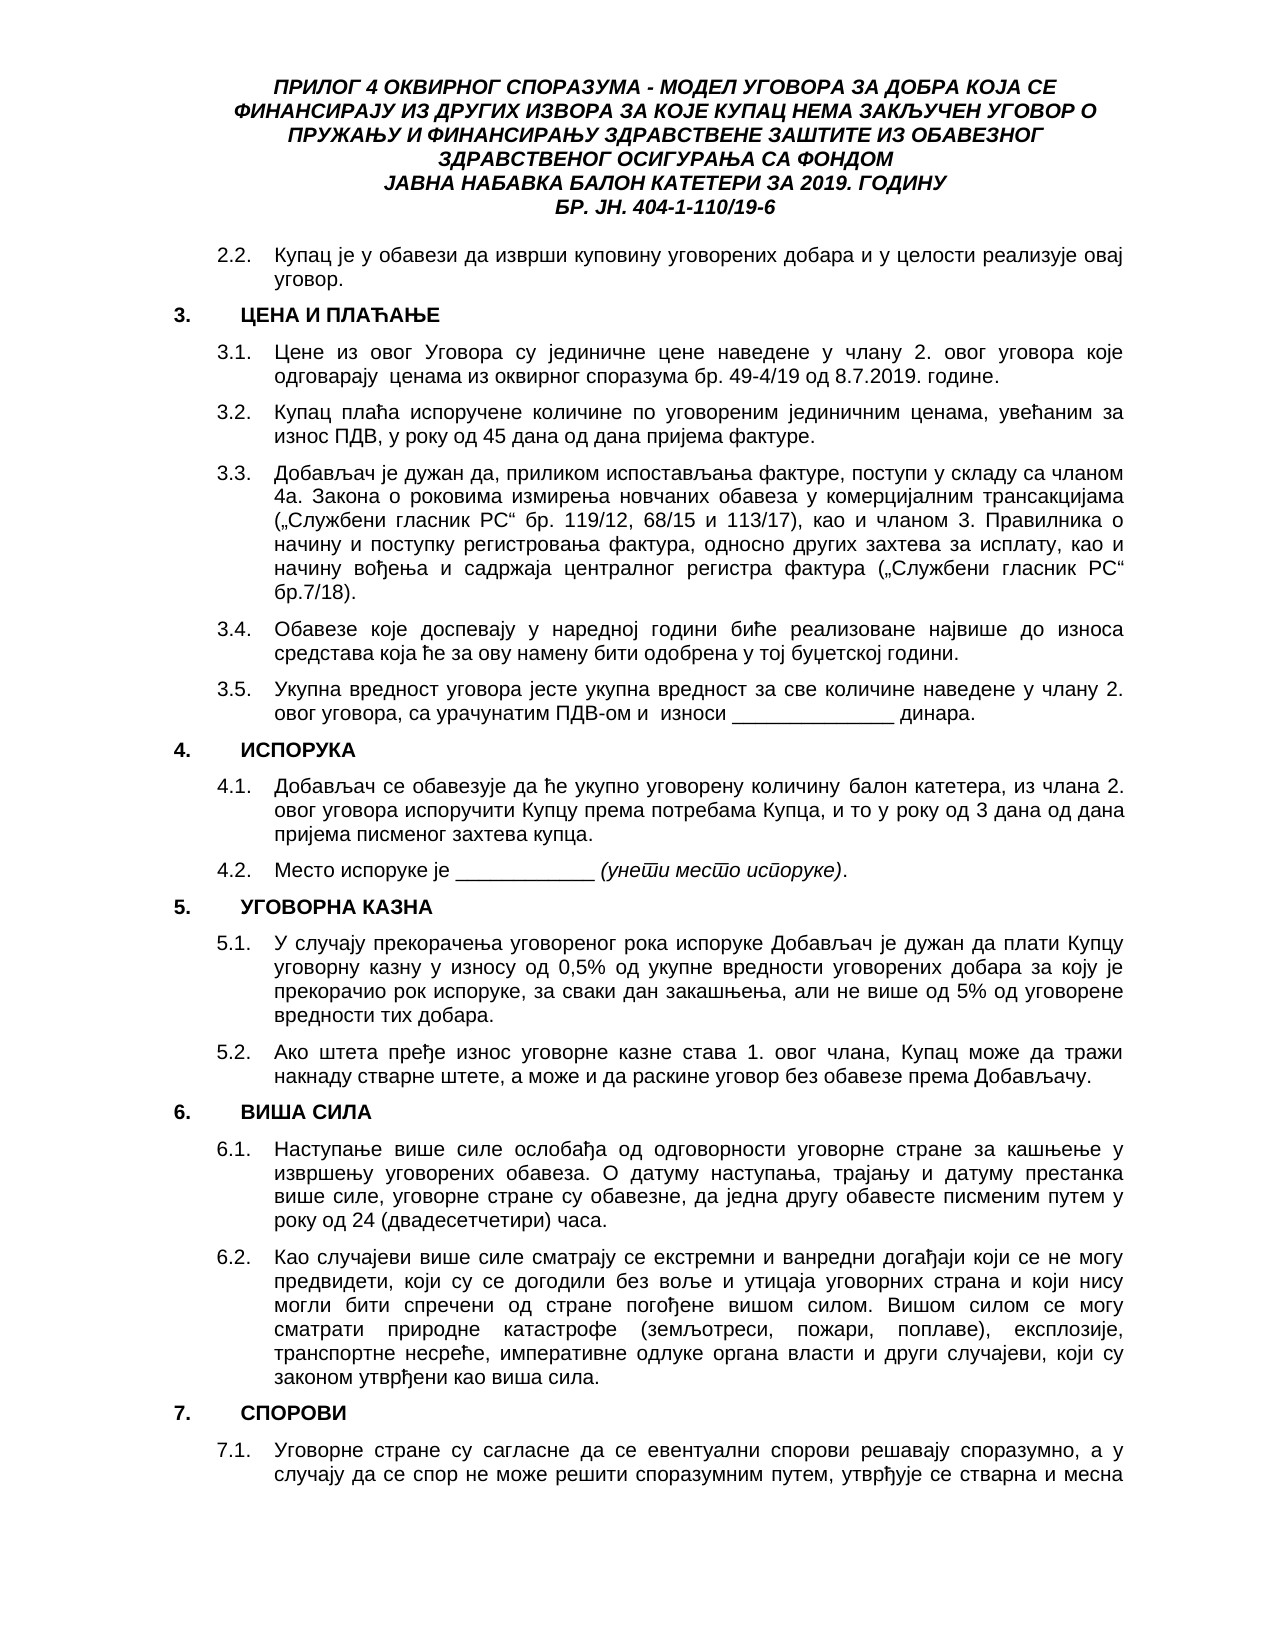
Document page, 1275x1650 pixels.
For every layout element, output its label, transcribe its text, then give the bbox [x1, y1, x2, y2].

list ИСПОРУКА [174, 737, 1123, 761]
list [216, 1437, 1125, 1485]
list Наступање више силе ослобађа од одговорности уговорне стране за кашњење у извршењу уговорених обавеза. О датуму наступања, трајању и датуму престанка више силе, уговорне стране су обавезне, да једна другу обавесте писменим путем у року од 24 (двадесетчетири) часа. [216, 1136, 1125, 1232]
list У случају прекорачења уговореног рока испоруке Добављач је дужан да плати Купцу уговорну казну у износу од 0,5% од укупне вредности уговорених добара за коју је прекорачио рок испоруке, за сваки дан закашњења, али не више од 5% од уговорене вредности тих добара. [216, 931, 1125, 1027]
list СПОРОВИ [174, 1401, 1123, 1425]
list ЦЕНА И ПЛАЋАЊЕ [174, 303, 1123, 327]
list Ако штета пређе износ уговорне казне става 1. овог члана, Купац може да тражи накнаду стварне штете, а може и да раскине уговор без обавезе према Добављачу. [216, 1039, 1125, 1087]
list Добављач се обавезује да ће укупно уговорену количину балон катетера, из члана 2. овог уговора испоручити Купцу према потребама Купца, и то у року од 3 дана од дана пријема писменог захтева купца. [217, 774, 1125, 846]
list ВИША СИЛА [174, 1100, 1123, 1124]
list Цене из овог Уговора су јединичне цене наведене у члану 2. овог уговора које одговарају ценама из оквирног споразума бр. 49-4/19 од 8.7.2019. године. [217, 339, 1125, 387]
list Укупна вредност уговора јесте укупна вредност за све количине наведене у члану 2. овог уговора, са урачунатим ПДВ-ом и износи ______________ динара. [217, 677, 1125, 725]
list Место испоруке је ____________ (унети место испоруке). [217, 858, 1125, 882]
list Купац плаћа испоручене количине по уговореним јединичним ценама, увећаним за износ ПДВ, у року од 45 дана од дана пријема фактуре. [217, 400, 1125, 448]
list Као случајеви више силе сматрају се екстремни и ванредни догађаји који се не могу предвидети, који су се догодили без воље и утицаја уговорних страна и који нису могли бити спречени од стране погођене вишом силом. Вишом силом се могу сматрати природне катастрофе (земљотреси, пожари, поплаве), експлозије, транспортне несреће, императивне одлуке органа власти и други случајеви, који су законом утврђени као виша сила. [216, 1245, 1125, 1388]
list Купац је у обавези да изврши куповину уговорених добара и у целости реализује овај уговор. [217, 243, 1125, 291]
list УГОВОРНА КАЗНА [174, 895, 1123, 919]
list Добављач је дужан да, приликом испостављања фактуре, поступи у складу са чланом 4а. Закона о роковима измирења новчаних обавеза у комерцијалним трансакцијама („Службени гласник РС“ бр. 119/12, 68/15 и 113/17), као и чланом 3. Правилника о начину и поступку регистровања фактура, односно других захтева за исплату, као и начину вођења и садржаја централног регистра фактура („Службени гласник РС“ бр.7/18). [217, 460, 1125, 604]
list Oбавезе које доспевају у наредној години биће реализоване највише до износа средстава која ће за ову намену бити одобрена у тој буџетској години. [217, 617, 1125, 664]
